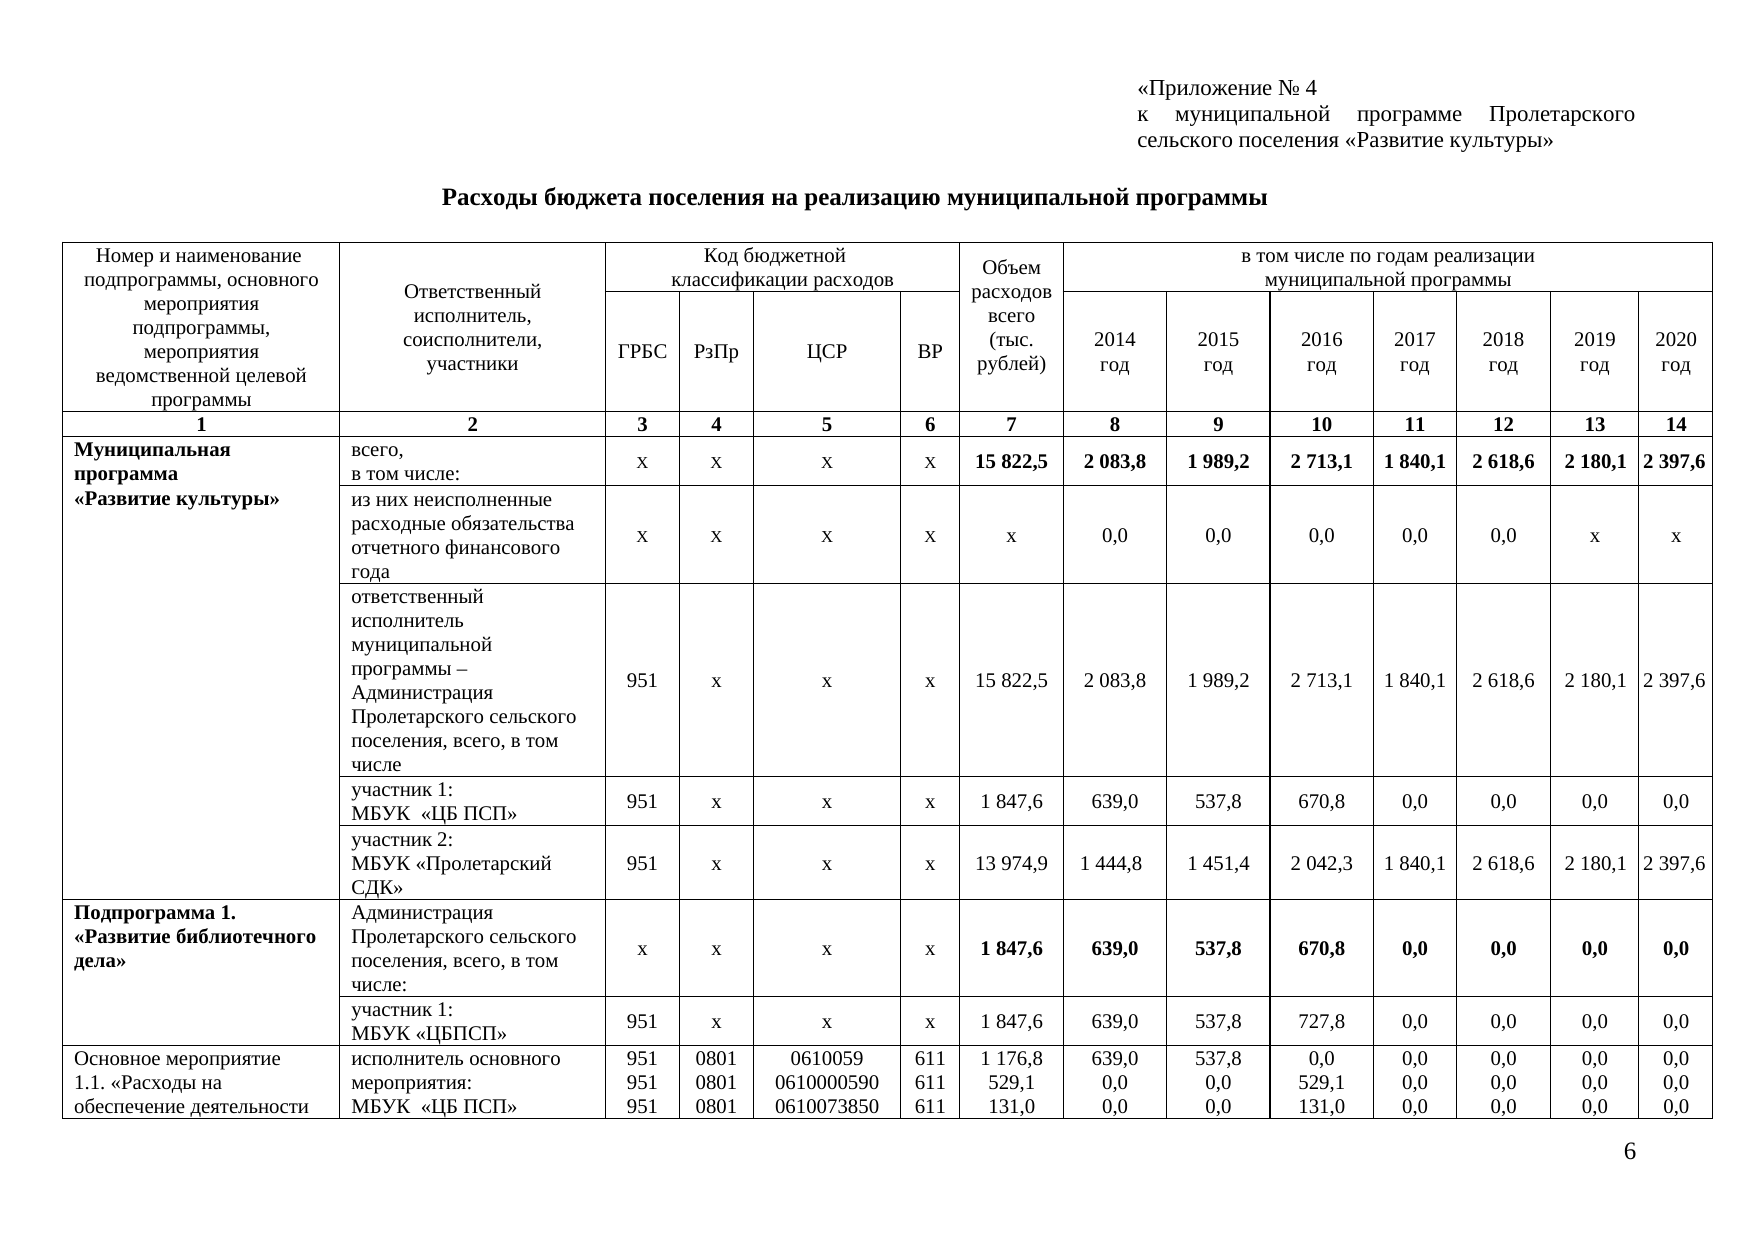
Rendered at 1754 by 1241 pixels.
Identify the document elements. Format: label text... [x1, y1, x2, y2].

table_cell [63, 1046, 339, 1118]
table_cell х [901, 826, 959, 899]
table_cell 15 822,5 [960, 584, 1063, 776]
table_cell 2017 год [1374, 292, 1456, 411]
text Расходы бюджета поселения на реализацию муниципальной программы [74, 182, 1636, 210]
table_cell 0,0 [1064, 486, 1166, 583]
table_cell 0,0 [1374, 997, 1456, 1045]
table_cell х [680, 584, 753, 776]
table_cell 0,0 [1374, 486, 1456, 583]
table_cell Муниципальная программа «Развитие культуры» [63, 437, 339, 899]
table_cell 0,0 0,0 0,0 0,0 [1374, 1046, 1456, 1118]
table_cell 2 042,3 [1271, 826, 1373, 899]
table_cell 14 [1639, 412, 1712, 436]
table_cell 611 611 611 611 [901, 1046, 959, 1118]
table_cell 11 [1374, 412, 1456, 436]
table_cell 1 840,1 [1374, 584, 1456, 776]
table_cell 1 989,2 [1167, 584, 1269, 776]
table_cell 10 [1271, 412, 1373, 436]
table_cell х [901, 900, 959, 996]
table_cell 8 [1064, 412, 1166, 436]
table_cell х [606, 900, 679, 996]
table_cell х [901, 486, 959, 583]
table_cell х [901, 777, 959, 825]
table_cell 13 [1551, 412, 1638, 436]
table_cell 2 397,6 [1639, 584, 1712, 776]
table_cell 0,0 [1167, 486, 1269, 583]
table_cell 2 397,6 [1639, 826, 1712, 899]
table_cell 2 713,1 [1271, 584, 1373, 776]
table_cell участник 1: МБУК «ЦБ ПСП» [340, 777, 605, 825]
table_cell 6 [901, 412, 959, 436]
table_cell Администрация Пролетарского сельского поселения, всего, в том числе: [340, 900, 605, 996]
table_cell 537,8 [1167, 900, 1269, 996]
table_cell х [680, 997, 753, 1045]
table_cell 0,0 [1374, 900, 1456, 996]
table_cell 0,0 [1457, 997, 1550, 1045]
table_header Код бюджетной классификации расходов [606, 243, 959, 291]
table_cell х [901, 584, 959, 776]
table_cell участник 2: МБУК «Пролетарский СДК» [340, 826, 605, 899]
table_cell х [606, 486, 679, 583]
table_cell 12 [1457, 412, 1550, 436]
table_cell 1 451,4 [1167, 826, 1269, 899]
table_cell 5 [754, 412, 900, 436]
table_cell 951 951 951 951 [606, 1046, 679, 1118]
table_cell 2 180,1 [1551, 437, 1638, 485]
table_cell 537,8 0,0 0,0 0,0 [1167, 1046, 1269, 1118]
table_cell 951 [606, 997, 679, 1045]
table_cell ЦСР [754, 292, 900, 411]
table_cell 1 847,6 [960, 997, 1063, 1045]
table_cell х [901, 437, 959, 485]
table_cell 0,0 [1457, 900, 1550, 996]
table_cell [340, 1046, 605, 1118]
table_cell 1 840,1 [1374, 826, 1456, 899]
table_cell х [680, 486, 753, 583]
table_header Ответственный исполнитель, соисполнители, участники [340, 243, 605, 411]
table_cell 2 618,6 [1457, 437, 1550, 485]
table_cell х [606, 437, 679, 485]
table_cell х [754, 900, 900, 996]
table_cell 0,0 [1551, 997, 1638, 1045]
table_cell х [960, 486, 1063, 583]
table_cell 2014 год [1064, 292, 1166, 411]
table_cell х [754, 437, 900, 485]
table_cell 639,0 [1064, 777, 1166, 825]
table_cell 1 840,1 [1374, 437, 1456, 485]
table_cell 2 [340, 412, 605, 436]
table_cell 0,0 [1271, 486, 1373, 583]
table_cell 0,0 0,0 0,0 0,0 [1551, 1046, 1638, 1118]
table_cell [754, 1046, 900, 1118]
table_cell 670,8 [1271, 900, 1373, 996]
table_cell х [754, 777, 900, 825]
table_cell х [680, 777, 753, 825]
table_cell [960, 1046, 1063, 1118]
table_cell ГРБС [606, 292, 679, 411]
table_cell х [901, 997, 959, 1045]
table_cell 0,0 [1639, 777, 1712, 825]
table_cell 0,0 0,0 0,0 0,0 [1639, 1046, 1712, 1118]
table_cell 670,8 [1271, 777, 1373, 825]
table_cell 0,0 [1639, 997, 1712, 1045]
table_cell 3 [606, 412, 679, 436]
table_cell х [680, 826, 753, 899]
table_cell 639,0 [1064, 997, 1166, 1045]
table_cell 951 [606, 584, 679, 776]
table_header Номер и наименование подпрограммы, основного мероприятия подпрограммы, мероприятия ведомственной целевой программы [63, 243, 339, 411]
table_cell 2016 год [1271, 292, 1373, 411]
table_cell х [754, 997, 900, 1045]
table_cell 639,0 [1064, 900, 1166, 996]
table_cell 1 [63, 412, 339, 436]
table_cell ВР [901, 292, 959, 411]
table_cell 727,8 [1271, 997, 1373, 1045]
table_cell 2015 год [1167, 292, 1269, 411]
table_cell ответственный исполнитель муниципальной программы – Администрация Пролетарского сельского поселения, всего, в том числе [340, 584, 605, 776]
table_cell 2 397,6 [1639, 437, 1712, 485]
table_cell 2018 год [1457, 292, 1550, 411]
table_cell 4 [680, 412, 753, 436]
table_cell 951 [606, 777, 679, 825]
table_cell 15 822,5 [960, 437, 1063, 485]
table_cell 2 083,8 [1064, 437, 1166, 485]
table_cell х [680, 900, 753, 996]
table_cell 1 847,6 [960, 900, 1063, 996]
table_header в том числе по годам реализации муниципальной программы [1064, 243, 1712, 291]
table_cell 639,0 0,0 0,0 0,0 [1064, 1046, 1166, 1118]
table_cell х [754, 486, 900, 583]
table_cell 2 180,1 [1551, 584, 1638, 776]
table_cell РзПр [680, 292, 753, 411]
table_cell участник 1: МБУК «ЦБПСП» [340, 997, 605, 1045]
table_cell 1 847,6 [960, 777, 1063, 825]
table_cell 2 180,1 [1551, 826, 1638, 899]
table_cell 537,8 [1167, 997, 1269, 1045]
table_cell всего, в том числе: [340, 437, 605, 485]
table_cell х [1639, 486, 1712, 583]
table_cell 1 989,2 [1167, 437, 1269, 485]
table_cell 2019 год [1551, 292, 1638, 411]
table_cell 537,8 [1167, 777, 1269, 825]
table_cell 0,0 [1551, 900, 1638, 996]
table_cell 2020 год [1639, 292, 1712, 411]
table_cell 9 [1167, 412, 1269, 436]
table_cell х [1551, 486, 1638, 583]
table_cell 0,0 [1639, 900, 1712, 996]
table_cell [1271, 1046, 1373, 1118]
table_cell из них неисполненные расходные обязательства отчетного финансового года [340, 486, 605, 583]
table_cell 0,0 [1551, 777, 1638, 825]
table_cell х [680, 437, 753, 485]
table_cell х [754, 584, 900, 776]
table_cell 0,0 [1457, 777, 1550, 825]
table_cell Подпрограмма 1. «Развитие библиотечного дела» [63, 900, 339, 1045]
table_cell 2 083,8 [1064, 584, 1166, 776]
text «Приложение № 4 [74, 74, 1636, 100]
text к муниципальной программе Пролетарского сельского поселения «Развитие культуры» [1137, 100, 1636, 153]
table_cell 0,0 [1374, 777, 1456, 825]
table_cell 2 713,1 [1271, 437, 1373, 485]
table_cell 13 974,9 [960, 826, 1063, 899]
table_header Объем расходов всего (тыс. рублей) [960, 243, 1063, 411]
table_cell 7 [960, 412, 1063, 436]
table_cell 0,0 [1457, 486, 1550, 583]
table_cell 0801 0801 0801 0801 [680, 1046, 753, 1118]
table_cell 1 444,8 [1064, 826, 1166, 899]
table_cell 2 618,6 [1457, 826, 1550, 899]
table_cell х [754, 826, 900, 899]
table_cell 951 [606, 826, 679, 899]
table_cell 0,0 0,0 0,0 0,0 [1457, 1046, 1550, 1118]
table_cell 2 618,6 [1457, 584, 1550, 776]
